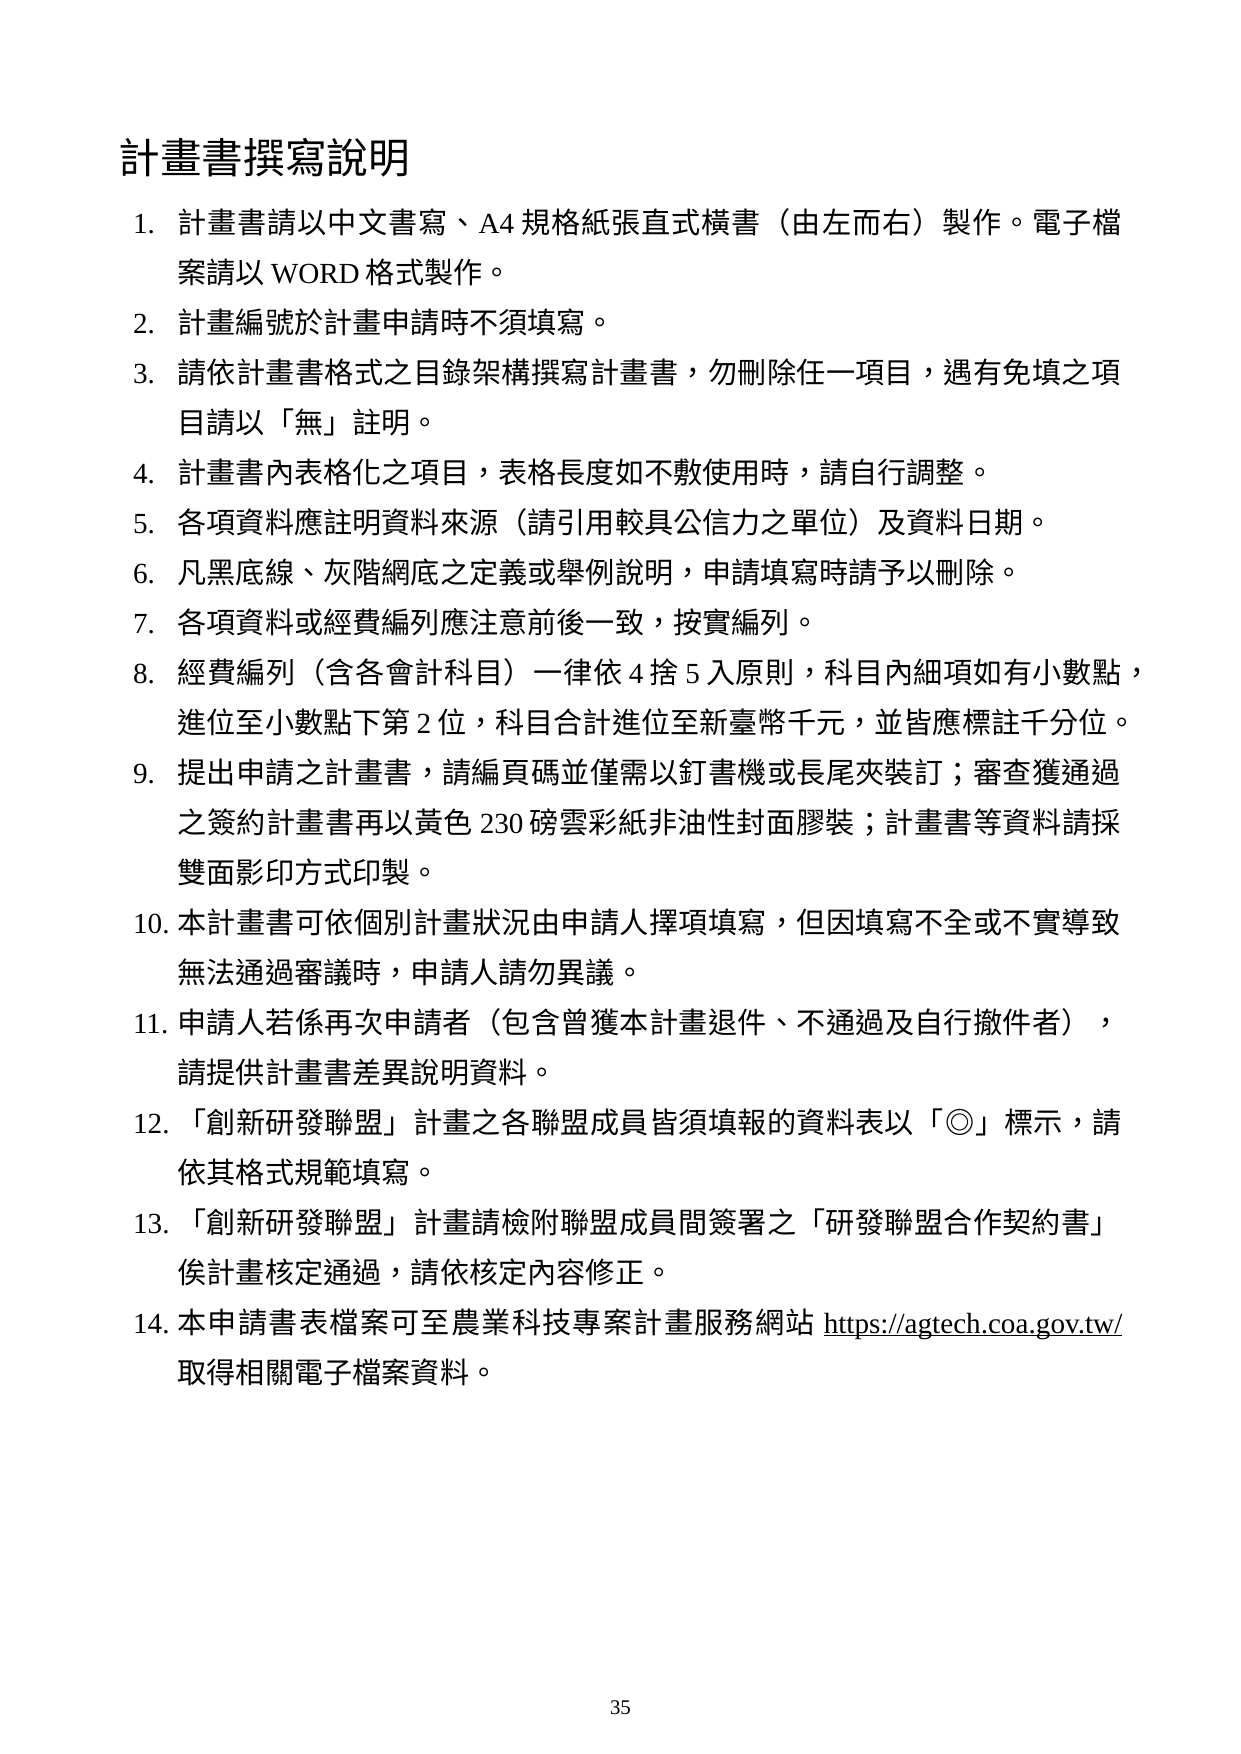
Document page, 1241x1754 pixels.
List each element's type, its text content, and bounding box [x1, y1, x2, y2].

list 本申請書表檔案可至農業科技專案計畫服務網站https://agtech.coa.gov.tw/取得相關電子檔案資料。 [133, 1293, 1122, 1393]
list 凡黑底線、灰階網底之定義或舉例說明，申請填寫時請予以刪除。 [133, 543, 1122, 593]
list 「創新研發聯盟」計畫之各聯盟成員皆須填報的資料表以「◎」標示，請依其格式規範填寫。 [133, 1093, 1122, 1193]
list 各項資料應註明資料來源（請引用較具公信力之單位）及資料日期。 [133, 493, 1122, 543]
list 本計畫書可依個別計畫狀況由申請人擇項填寫，但因填寫不全或不實導致無法通過審議時，申請人請勿異議。 [133, 893, 1122, 993]
list 計畫書內表格化之項目，表格長度如不敷使用時，請自行調整。 [133, 443, 1122, 493]
list 計畫編號於計畫申請時不須填寫。 [133, 293, 1122, 343]
list 「創新研發聯盟」計畫請檢附聯盟成員間簽署之「研發聯盟合作契約書」，俟計畫核定通過，請依核定內容修正。 [133, 1193, 1122, 1293]
list 經費編列（含各會計科目）一律依4捨5入原則，科目內細項如有小數點，進位至小數點下第2位，科目合計進位至新臺幣千元，並皆應標註千分位。 [133, 643, 1122, 743]
list 提出申請之計畫書，請編頁碼並僅需以釘書機或長尾夾裝訂；審查獲通過之簽約計畫書再以黃色230磅雲彩紙非油性封面膠裝；計畫書等資料請採雙面影印方式印製。 [133, 743, 1122, 893]
text 計畫書撰寫說明 [118, 118, 1122, 193]
list 請依計畫書格式之目錄架構撰寫計畫書，勿刪除任一項目，遇有免填之項目請以「無」註明。 [133, 343, 1122, 443]
list 申請人若係再次申請者（包含曾獲本計畫退件、不通過及自行撤件者），請提供計畫書差異說明資料。 [133, 993, 1122, 1093]
list 計畫書請以中文書寫、A4規格紙張直式橫書（由左而右）製作。電子檔案請以WORD格式製作。 [133, 193, 1122, 293]
list 各項資料或經費編列應注意前後一致，按實編列。 [133, 593, 1122, 643]
